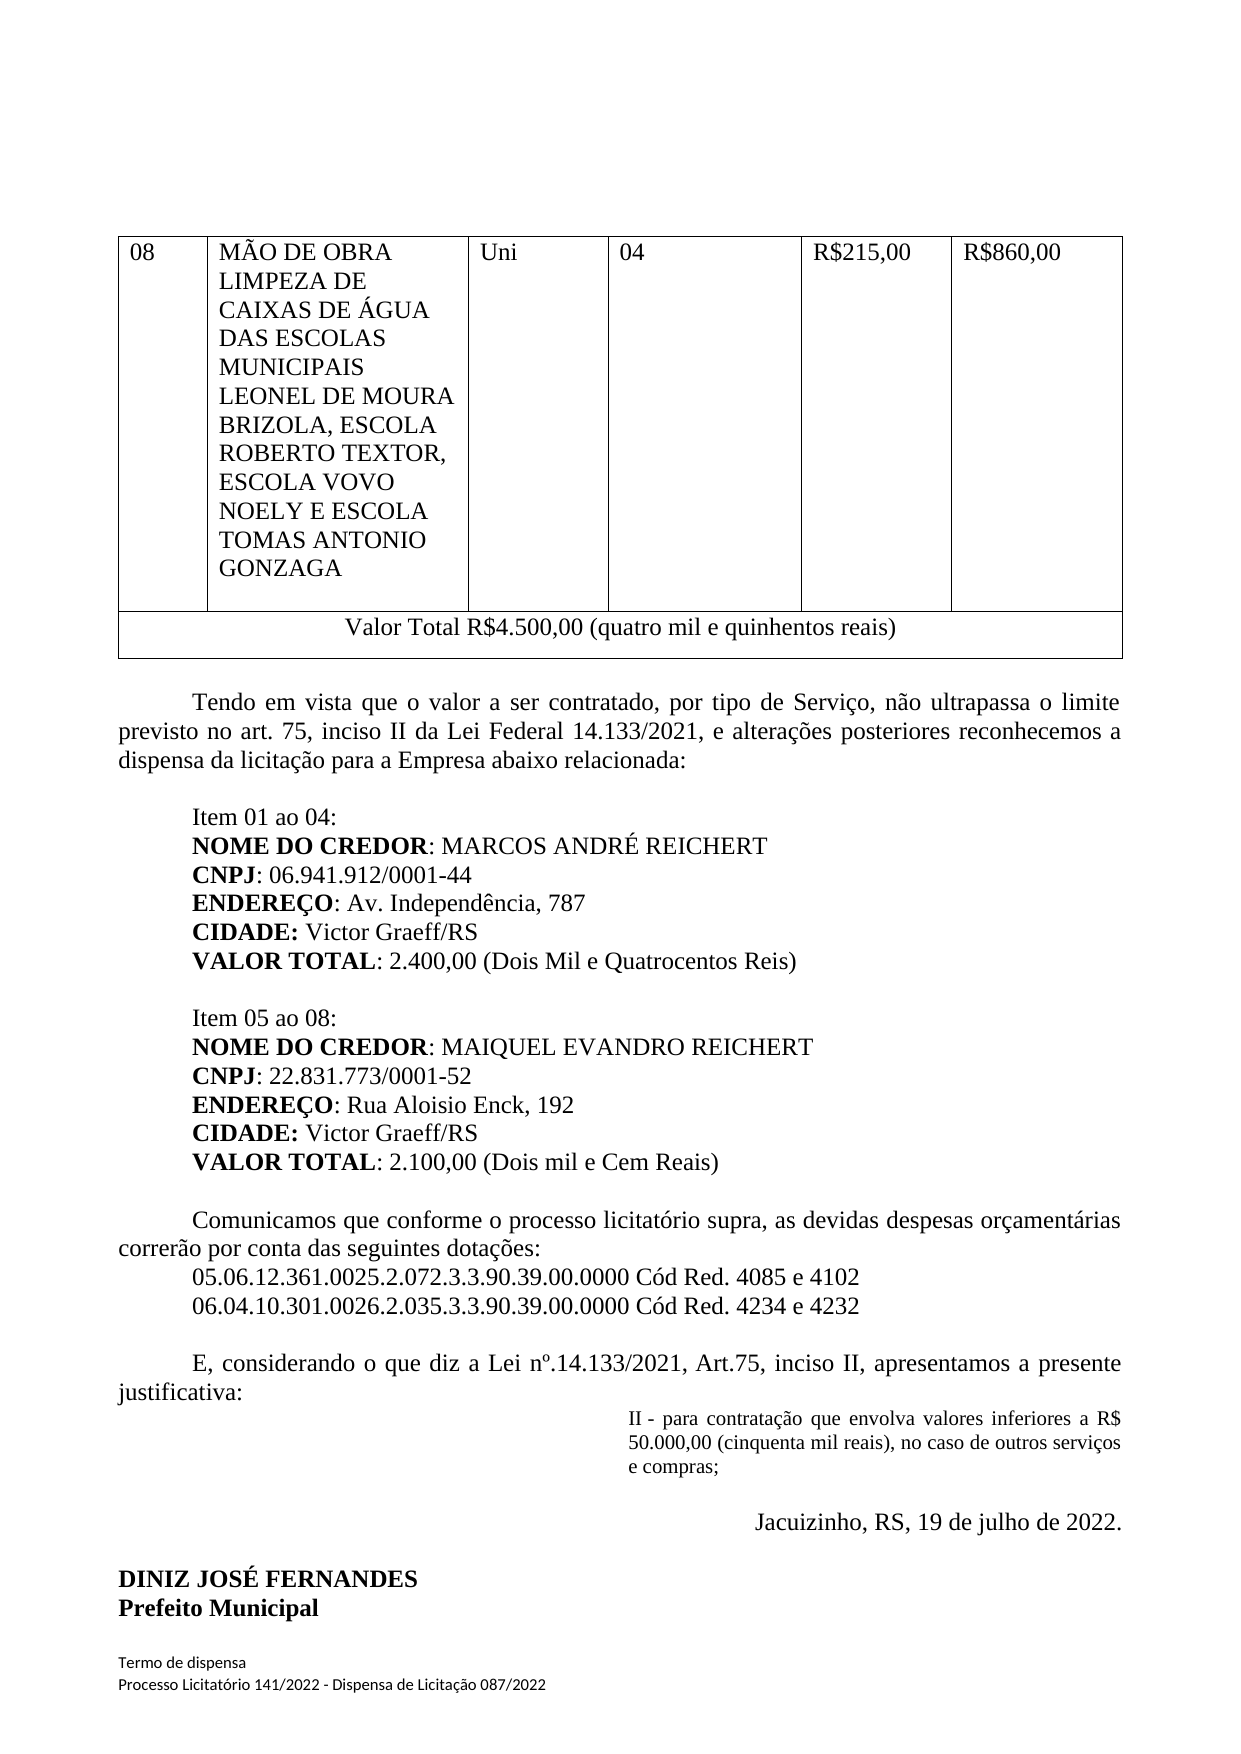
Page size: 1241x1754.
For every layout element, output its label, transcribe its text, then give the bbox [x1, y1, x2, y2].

text 06.04.10.301.0026.2.035.3.3.90.39.00.0000 Cód Red. 4234 e 4232 [118, 1291, 1122, 1320]
text NOME DO CREDOR: MAIQUEL EVANDRO REICHERT [118, 1032, 1122, 1061]
text CNPJ: 06.941.912/0001-44 [118, 860, 1122, 888]
table_cell MÃO DE OBRA LIMPEZA DE CAIXAS DE ÁGUA DAS ESCOLAS MUNICIPAIS LEONEL DE MOURA BRIZOLA, ESCOLA ROBERTO TEXTOR, ESCOLA VOVO NOELY E ESCOLA TOMAS ANTONIO GONZAGA [208, 237, 468, 611]
text NOME DO CREDOR: MARCOS ANDRÉ REICHERT [118, 831, 1122, 860]
text Tendo em vista que o valor a ser contratado, por tipo de Serviço, não ultrapassa o limite previsto no art. 75, inciso II da Lei Federal 14.133/2021, e alterações posteriores reconhecemos a dispensa da licitação para a Empresa abaixo relacionada: [118, 687, 1122, 773]
text Comunicamos que conforme o processo licitatório supra, as devidas despesas orçamentárias correrão por conta das seguintes dotações: [118, 1205, 1122, 1262]
table_cell R$215,00 [802, 237, 951, 611]
table_cell Valor Total R$4.500,00 (quatro mil e quinhentos reais) [119, 612, 1122, 657]
text CIDADE: Victor Graeff/RS [118, 1118, 1122, 1147]
text II - para contratação que envolva valores inferiores a R$ 50.000,00 (cinquenta mil reais), no caso de outros serviços e compras; [628, 1406, 1122, 1478]
text Jacuizinho, RS, 19 de julho de 2022. [118, 1507, 1122, 1536]
table_cell 08 [119, 237, 207, 611]
table_cell R$860,00 [952, 237, 1122, 611]
text CNPJ: 22.831.773/0001-52 [118, 1061, 1122, 1090]
text Item 01 ao 04: [118, 802, 1122, 831]
table_cell Uni [469, 237, 608, 611]
text CIDADE: Victor Graeff/RS [118, 917, 1122, 946]
text VALOR TOTAL: 2.400,00 (Dois Mil e Quatrocentos Reis) [118, 946, 1122, 975]
text ENDEREÇO: Rua Aloisio Enck, 192 [118, 1090, 1122, 1118]
text ENDEREÇO: Av. Independência, 787 [118, 888, 1122, 917]
text 05.06.12.361.0025.2.072.3.3.90.39.00.0000 Cód Red. 4085 e 4102 [118, 1262, 1122, 1291]
text E, considerando o que diz a Lei nº.14.133/2021, Art.75, inciso II, apresentamos a presente justificativa: [118, 1348, 1122, 1406]
table_cell 04 [609, 237, 801, 611]
text DINIZ JOSÉ FERNANDES [118, 1564, 1122, 1593]
text VALOR TOTAL: 2.100,00 (Dois mil e Cem Reais) [118, 1147, 1122, 1176]
text Prefeito Municipal [118, 1593, 1122, 1622]
text Item 05 ao 08: [118, 1003, 1122, 1032]
